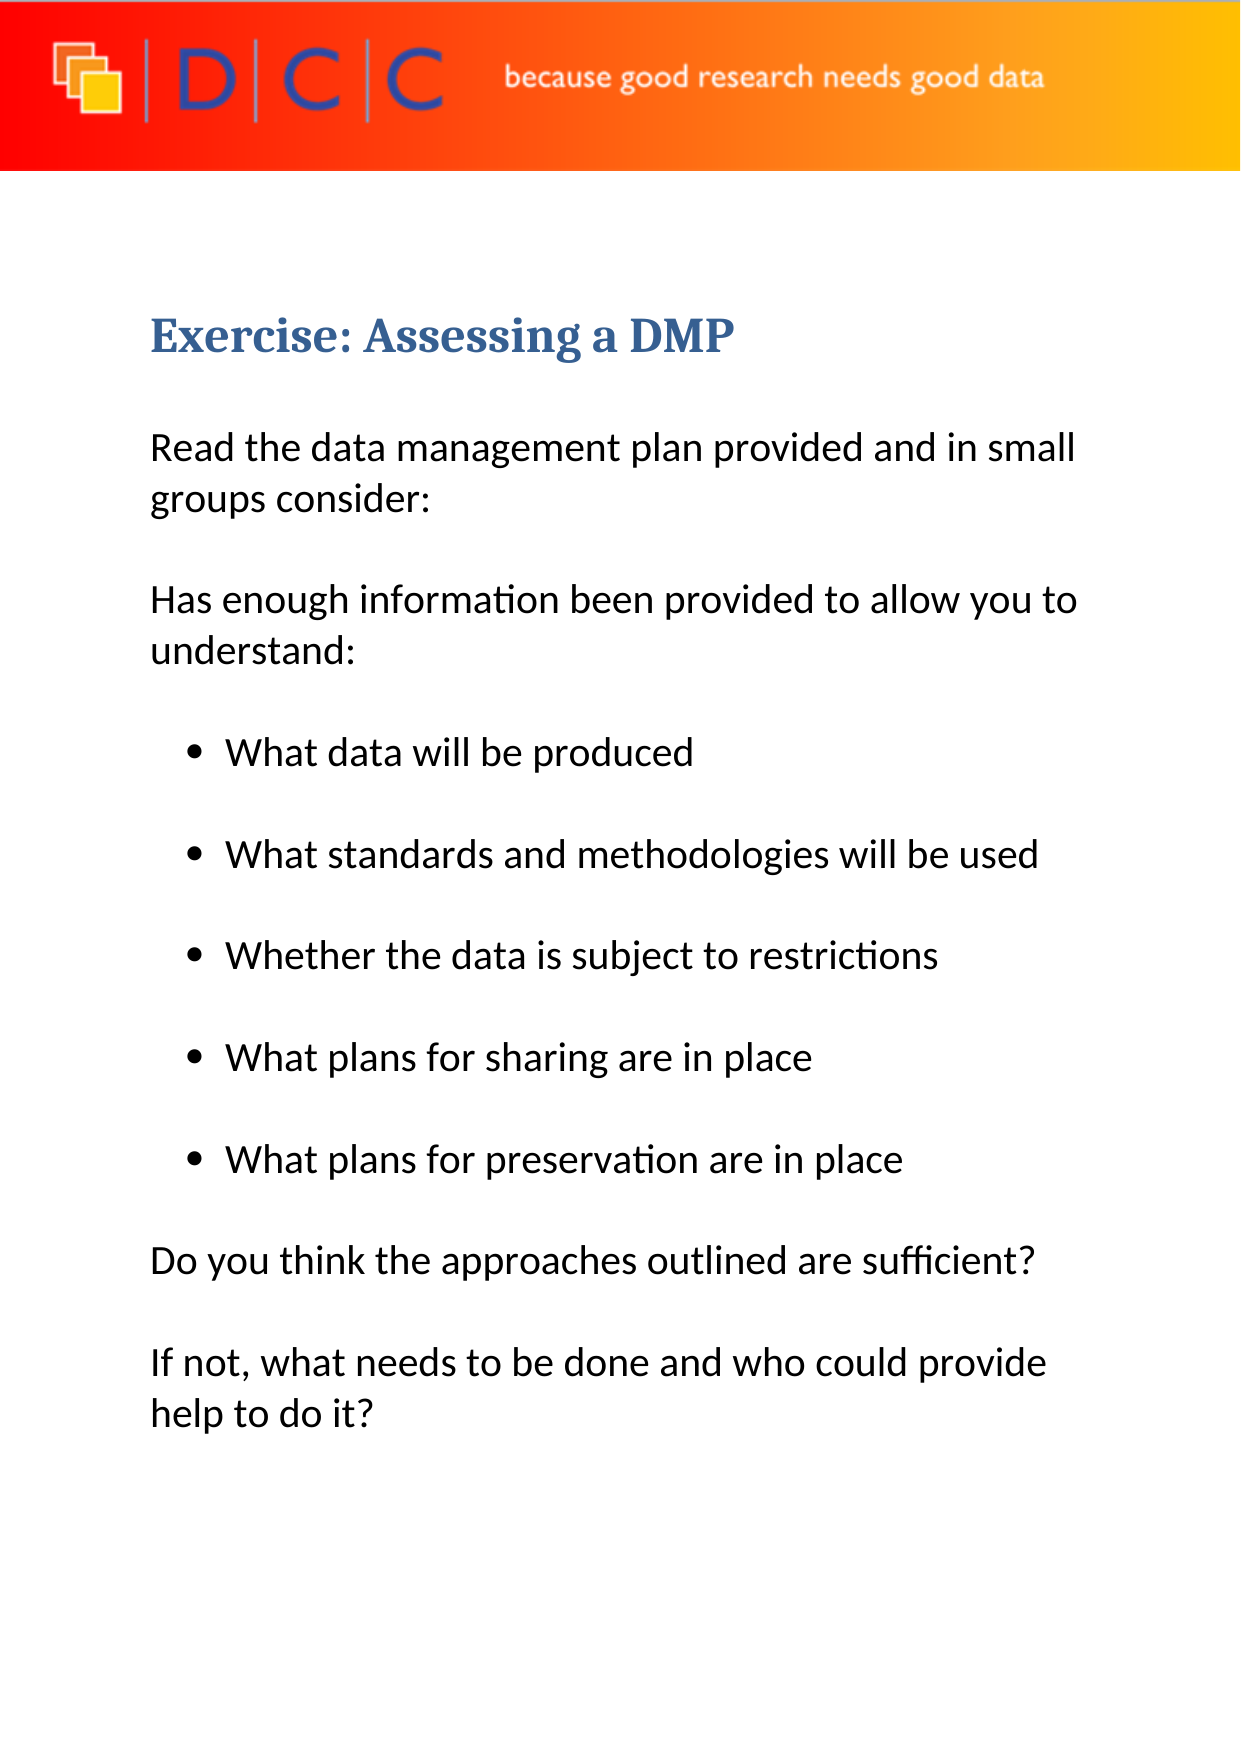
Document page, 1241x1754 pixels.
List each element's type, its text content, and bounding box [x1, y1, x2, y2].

text Has enough information been provided to allow you to understand: [150, 573, 1090, 675]
text If not, what needs to be done and who could provide help to do it? [150, 1336, 1090, 1438]
picture [0, 0, 1241, 171]
text Do you think the approaches outlined are sufficient? [150, 1234, 1090, 1285]
list What plans for sharing are in place [187, 1031, 1090, 1082]
subtitle Exercise: Assessing a DMP [150, 307, 1090, 365]
list What plans for preservation are in place [187, 1133, 1090, 1183]
list What standards and methodologies will be used [187, 828, 1090, 878]
text Read the data management plan provided and in small groups consider: [150, 421, 1090, 523]
list Whether the data is subject to restrictions [187, 929, 1090, 980]
list What data will be produced [187, 726, 1090, 777]
